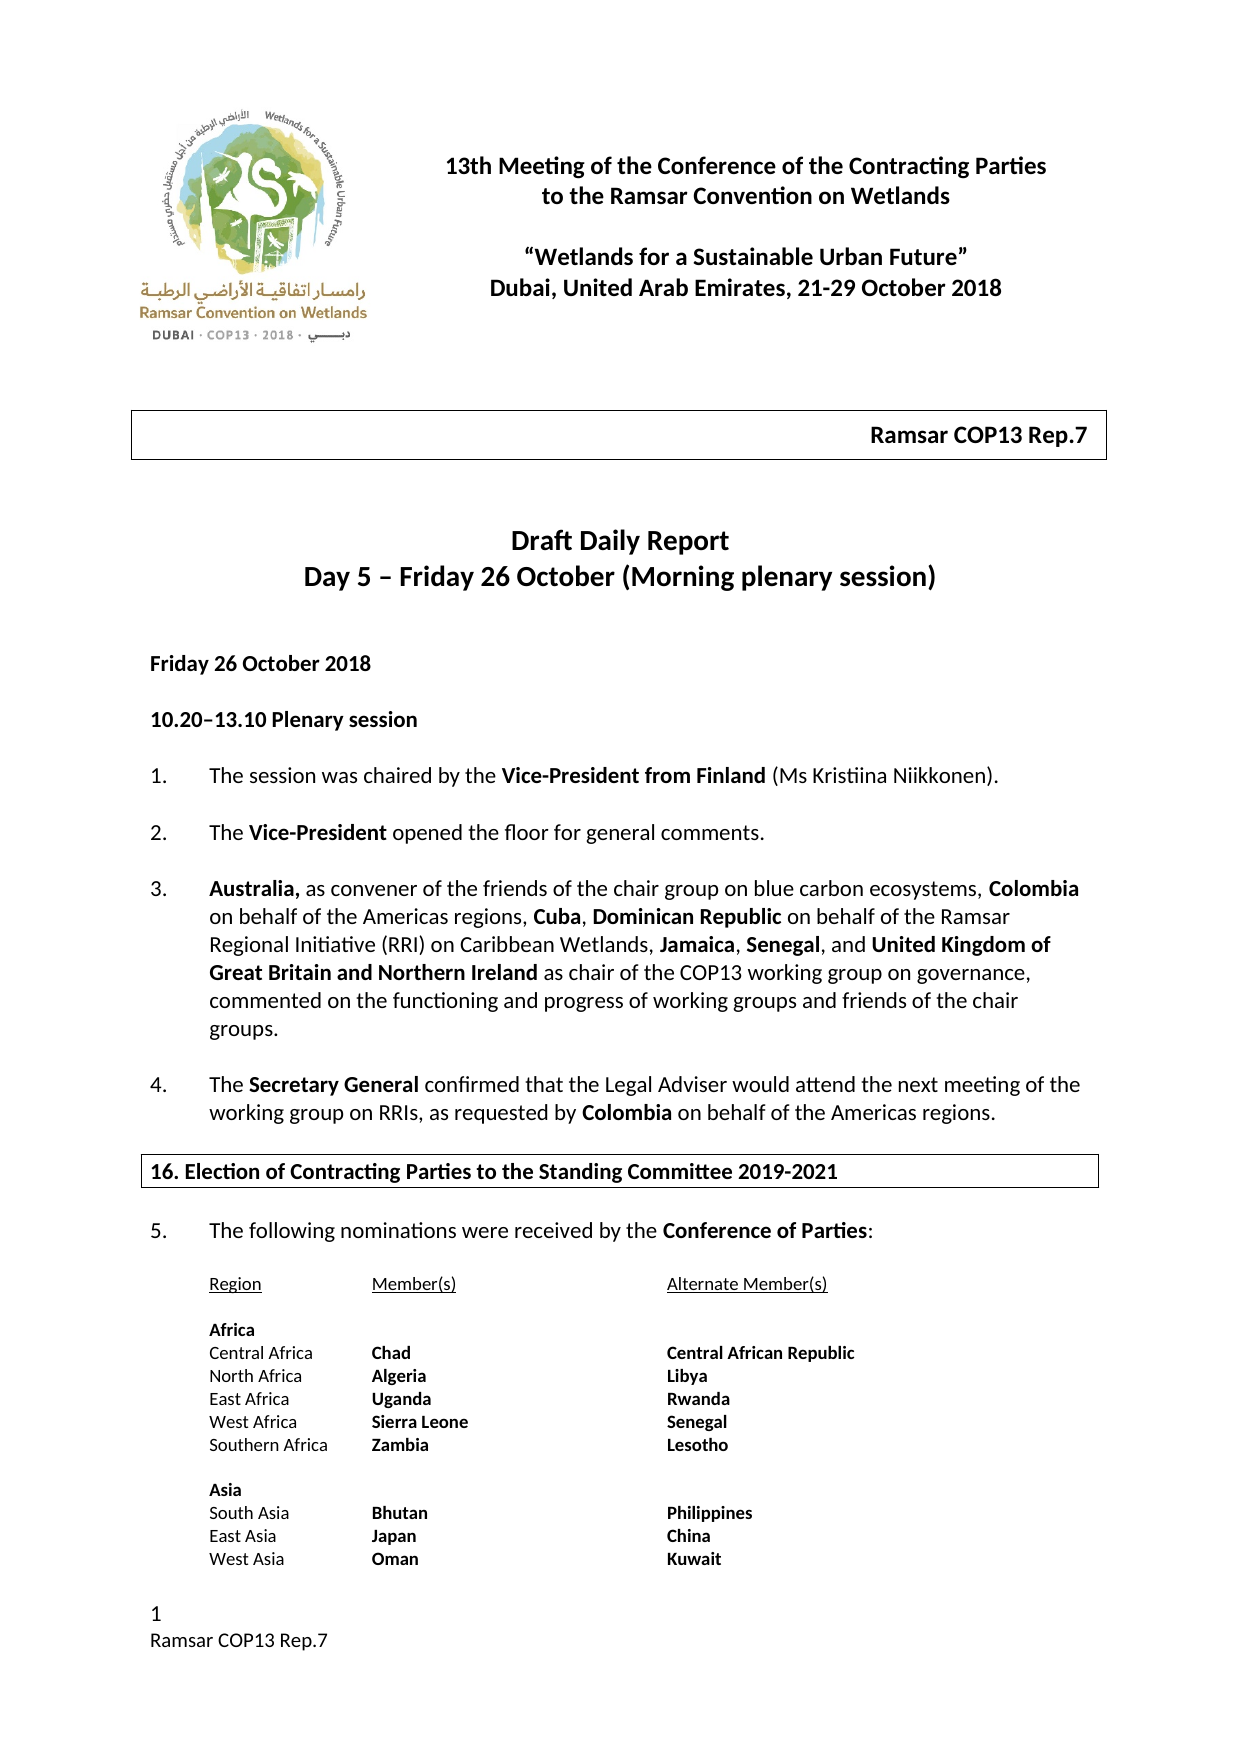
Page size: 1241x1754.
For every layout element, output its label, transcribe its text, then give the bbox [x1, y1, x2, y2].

text West Africa Sierra Leone Senegal [209, 1410, 1090, 1433]
table_header Ramsar COP13 Rep.7 [132, 411, 1106, 459]
text Central Africa Chad Central African Republic [209, 1341, 1090, 1364]
text Day 5 – Friday 26 October (Morning plenary session) [150, 558, 1090, 593]
text “Wetlands for a Sustainable Urban Future” [384, 242, 1088, 272]
text 4. The Secretary General confirmed that the Legal Adviser would attend the next meeting of the working group on RRIs, as requested by Colombia on behalf of the Americas regions. [150, 1070, 1090, 1126]
text Friday 26 October 2018 [150, 649, 1090, 678]
text Asia [209, 1478, 1090, 1501]
text Draft Daily Report [150, 522, 1090, 558]
text 10.20–13.10 Plenary session [150, 706, 1090, 734]
text 13th Meeting of the Conference of the Contracting Parties [384, 150, 1088, 181]
text East Asia Japan China [209, 1524, 1090, 1547]
text 16. Election of Contracting Parties to the Standing Committee 2019-2021 [142, 1155, 1098, 1187]
text Dubai, United Arab Emirates, 21-29 October 2018 [384, 272, 1088, 303]
text West Asia Oman Kuwait [209, 1547, 1090, 1570]
text 1. The session was chaired by the Vice-President from Finland (Ms Kristiina Niikkonen). [150, 762, 1090, 790]
picture [118, 79, 384, 357]
text North Africa Algeria Libya [209, 1364, 1090, 1387]
text to the Ramsar Convention on Wetlands [384, 181, 1088, 211]
text Southern Africa Zambia Lesotho [209, 1433, 1090, 1456]
text 3. Australia, as convener of the friends of the chair group on blue carbon ecosystems, Colombia on behalf of the Americas regions, Cuba, Dominican Republic on behalf of the Ramsar Regional Initiative (RRI) on Caribbean Wetlands, Jamaica, Senegal, and United Kingdom of Great Britain and Northern Ireland as chair of the COP13 working group on governance, commented on the functioning and progress of working groups and friends of the chair groups. [150, 874, 1090, 1042]
text 2. The Vice-President opened the floor for general comments. [150, 818, 1090, 846]
text East Africa Uganda Rwanda [209, 1387, 1090, 1410]
text 5. The following nominations were received by the Conference of Parties: [150, 1216, 1090, 1244]
text Africa [209, 1318, 1090, 1341]
text South Asia Bhutan Philippines [209, 1501, 1090, 1524]
text Region Member(s) Alternate Member(s) [209, 1272, 1090, 1295]
